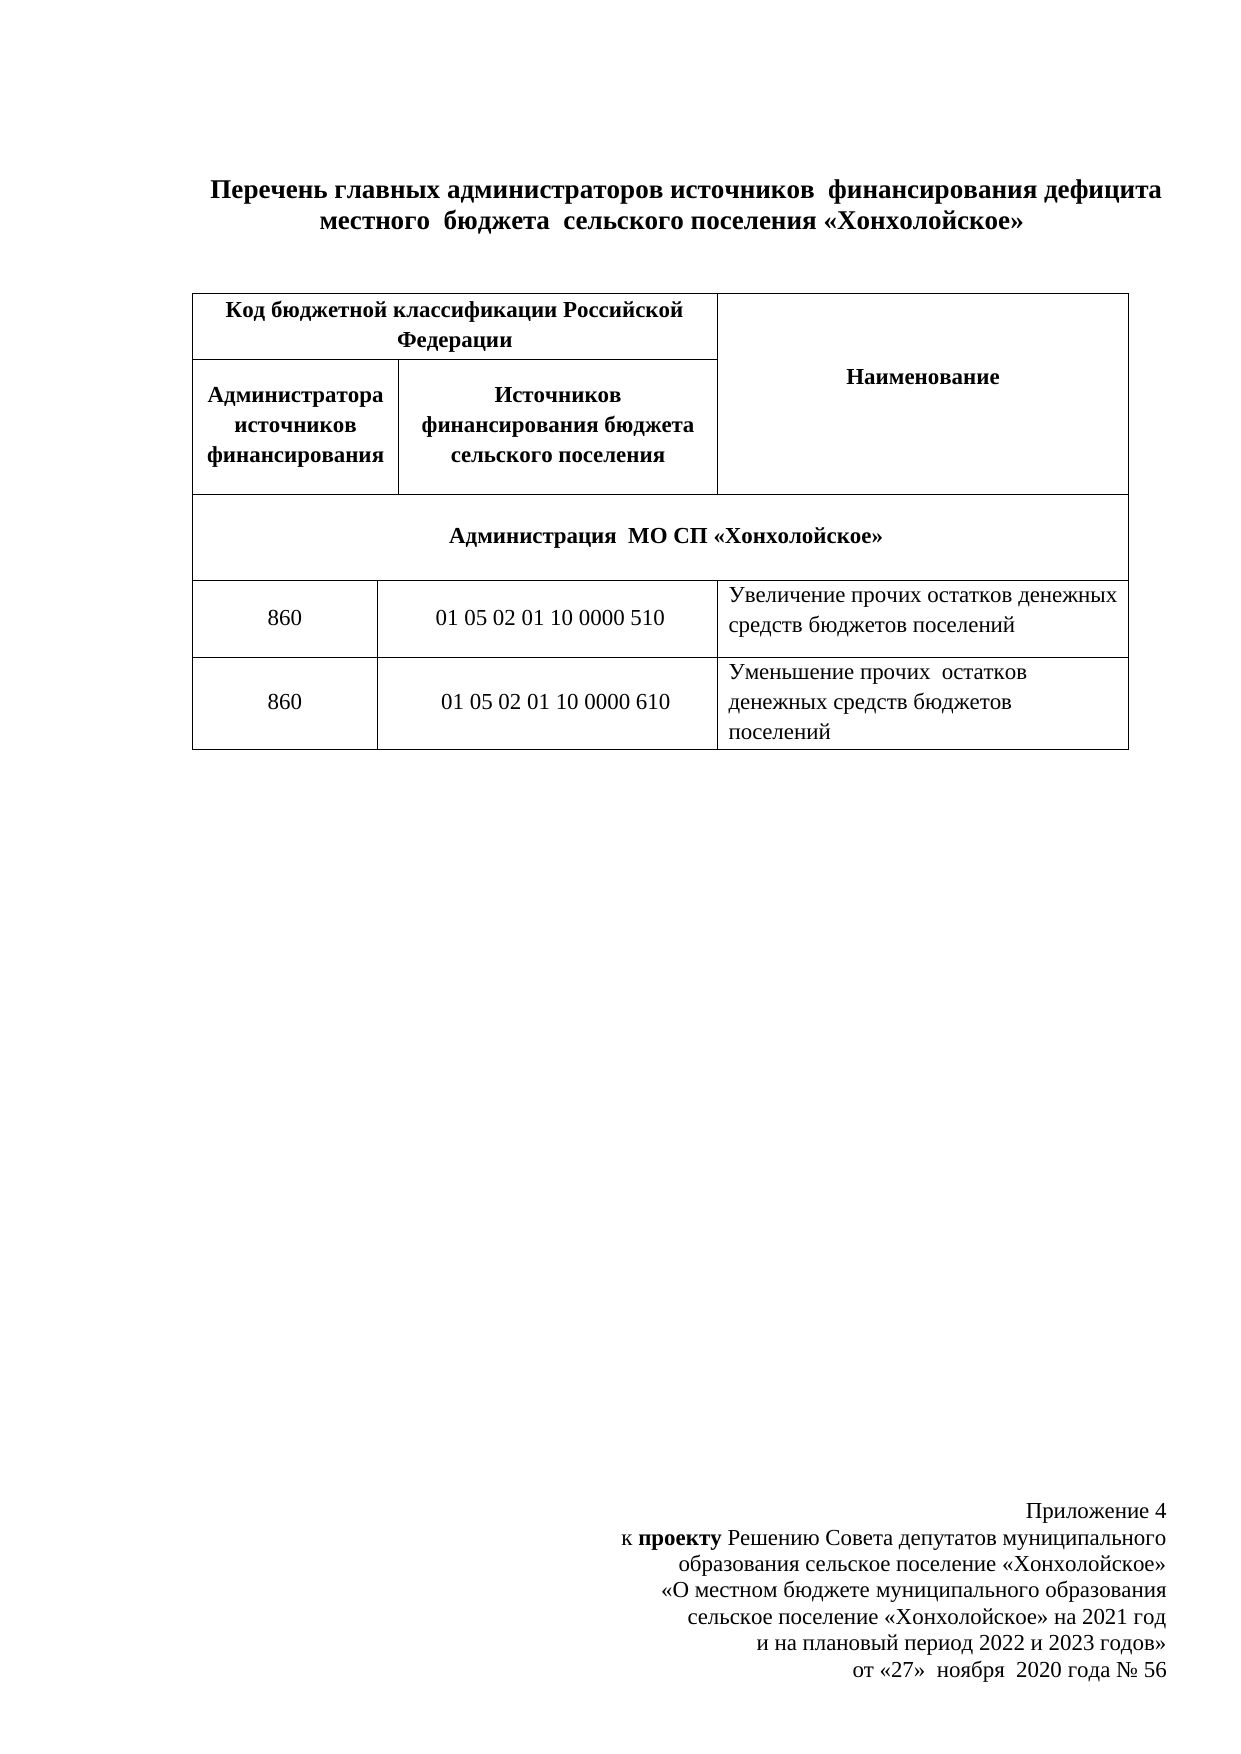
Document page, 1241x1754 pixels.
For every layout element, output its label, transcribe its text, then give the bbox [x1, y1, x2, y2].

table_cell Администрация МО СП «Хонхолойское» [193, 495, 1128, 580]
table_cell 01 05 02 01 10 0000 510 [378, 581, 717, 657]
table_header Наименование [718, 294, 1128, 494]
table_cell Уменьшение прочих остатков денежных средств бюджетов поселений [718, 658, 1128, 749]
table_cell 860 [193, 658, 377, 749]
text образования сельское поселение «Хонхолойское» [177, 1550, 1167, 1577]
text сельское поселение «Хонхолойское» на 2021 год [177, 1603, 1167, 1629]
table_cell Администратора источников финансирования [193, 360, 398, 494]
table_cell 01 05 02 01 10 0000 610 [378, 658, 717, 749]
table_cell Увеличение прочих остатков денежных средств бюджетов поселений [718, 581, 1128, 657]
text Перечень главных администраторов источников финансирования дефицита местного бюджета сельского поселения «Хонхолойское» [177, 173, 1167, 236]
text и на плановый период 2022 и 2023 годов» [177, 1629, 1167, 1656]
text «О местном бюджете муниципального образования [177, 1577, 1167, 1603]
text Приложение 4 [177, 1497, 1167, 1524]
table_cell Источников финансирования бюджета сельского поселения [399, 360, 717, 494]
table_cell 860 [193, 581, 377, 657]
text к проекту Решению Совета депутатов муниципального [177, 1524, 1167, 1550]
text от «27» ноября 2020 года № 56 [177, 1656, 1167, 1682]
table_header Код бюджетной классификации Российской Федерации [193, 294, 717, 359]
